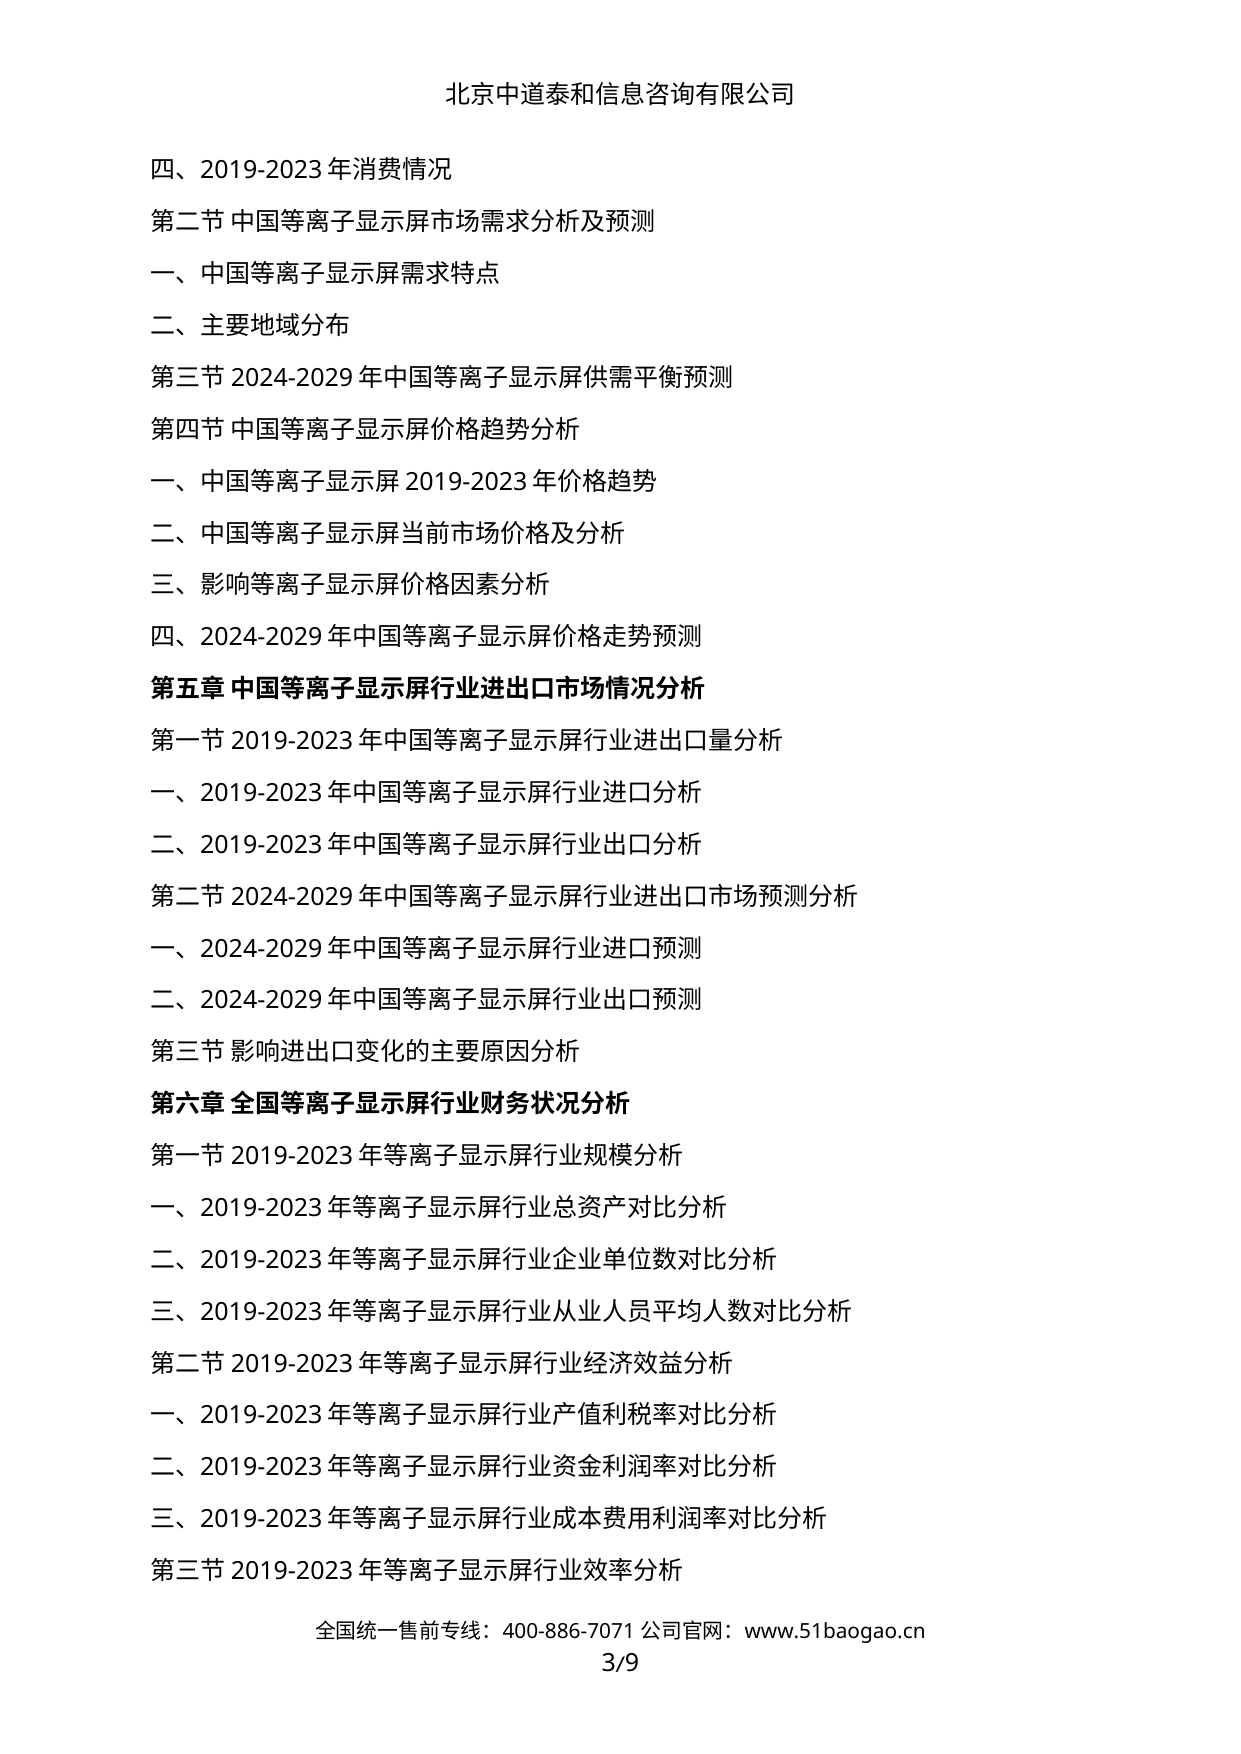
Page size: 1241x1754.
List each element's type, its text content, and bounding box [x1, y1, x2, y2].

text 二、中国等离子显示屏当前市场价格及分析 [150, 513, 1090, 549]
text 第三节 2019-2023年等离子显示屏行业效率分析 [150, 1551, 1090, 1587]
text 四、2019-2023年消费情况 [150, 150, 1090, 186]
text 第二节 2024-2029年中国等离子显示屏行业进出口市场预测分析 [150, 876, 1090, 912]
text 三、2019-2023年等离子显示屏行业成本费用利润率对比分析 [150, 1499, 1090, 1535]
text 第二节 中国等离子显示屏市场需求分析及预测 [150, 202, 1090, 238]
text 二、主要地域分布 [150, 306, 1090, 342]
text 二、2019-2023年等离子显示屏行业资金利润率对比分析 [150, 1447, 1090, 1483]
text 一、2019-2023年中国等离子显示屏行业进口分析 [150, 772, 1090, 809]
text 四、2024-2029年中国等离子显示屏价格走势预测 [150, 617, 1090, 653]
text 第五章 中国等离子显示屏行业进出口市场情况分析 [150, 669, 1090, 705]
text 一、中国等离子显示屏需求特点 [150, 254, 1090, 290]
text 二、2024-2029年中国等离子显示屏行业出口预测 [150, 980, 1090, 1016]
text 二、2019-2023年中国等离子显示屏行业出口分析 [150, 824, 1090, 861]
text 第三节 影响进出口变化的主要原因分析 [150, 1032, 1090, 1068]
text 第六章 全国等离子显示屏行业财务状况分析 [150, 1084, 1090, 1120]
text 一、中国等离子显示屏2019-2023年价格趋势 [150, 461, 1090, 497]
text 第四节 中国等离子显示屏价格趋势分析 [150, 409, 1090, 446]
text 一、2019-2023年等离子显示屏行业产值利税率对比分析 [150, 1395, 1090, 1431]
text 第一节 2019-2023年中国等离子显示屏行业进出口量分析 [150, 721, 1090, 757]
text 第二节 2019-2023年等离子显示屏行业经济效益分析 [150, 1343, 1090, 1379]
text 一、2024-2029年中国等离子显示屏行业进口预测 [150, 928, 1090, 964]
text 第三节 2024-2029年中国等离子显示屏供需平衡预测 [150, 357, 1090, 394]
text 三、2019-2023年等离子显示屏行业从业人员平均人数对比分析 [150, 1291, 1090, 1327]
text 第一节 2019-2023年等离子显示屏行业规模分析 [150, 1136, 1090, 1172]
text 一、2019-2023年等离子显示屏行业总资产对比分析 [150, 1187, 1090, 1224]
text 三、影响等离子显示屏价格因素分析 [150, 565, 1090, 601]
text 二、2019-2023年等离子显示屏行业企业单位数对比分析 [150, 1239, 1090, 1276]
